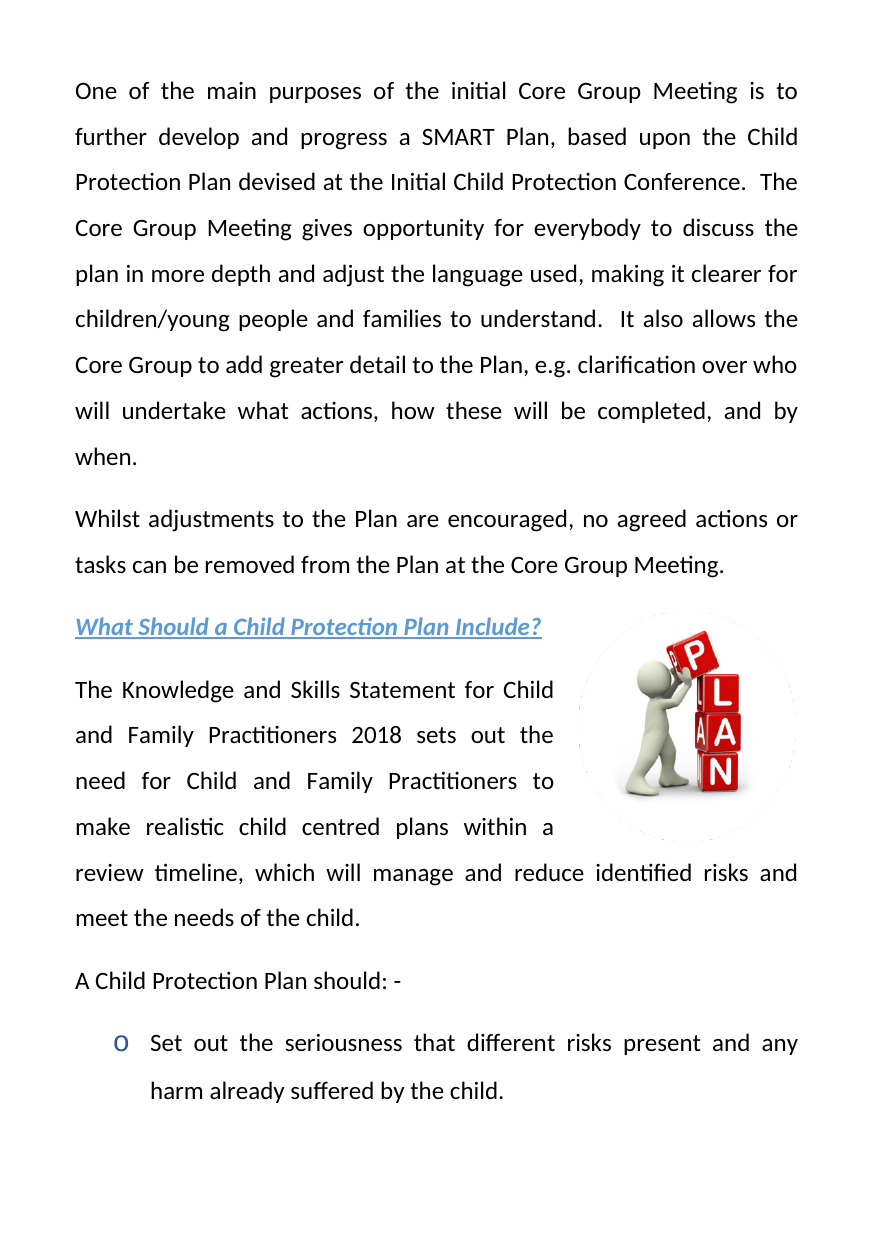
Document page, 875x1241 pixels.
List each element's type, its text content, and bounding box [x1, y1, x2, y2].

text What Should a Child Protection Plan Include? [75, 611, 799, 642]
list Set out the seriousness that different risks present and any harm already suffered by the child. [112, 1027, 799, 1106]
picture [573, 612, 799, 842]
text The Knowledge and Skills Statement for Child and Family Practitioners 2018 sets out the need for Child and Family Practitioners to make realistic child centred plans within a review timeline, which will manage and reduce identified risks and meet the needs of the child. [75, 674, 799, 933]
text Whilst adjustments to the Plan are encouraged, no agreed actions or tasks can be removed from the Plan at the Core Group Meeting. [75, 503, 799, 579]
text One of the main purposes of the initial Core Group Meeting is to further develop and progress a SMART Plan, based upon the Child Protection Plan devised at the Initial Child Protection Conference. The Core Group Meeting gives opportunity for everybody to discuss the plan in more depth and adjust the language used, making it clearer for children/young people and families to understand. It also allows the Core Group to add greater detail to the Plan, e.g. clarification over who will undertake what actions, how these will be completed, and by when. [75, 75, 799, 471]
text A Child Protection Plan should: - [75, 965, 799, 995]
